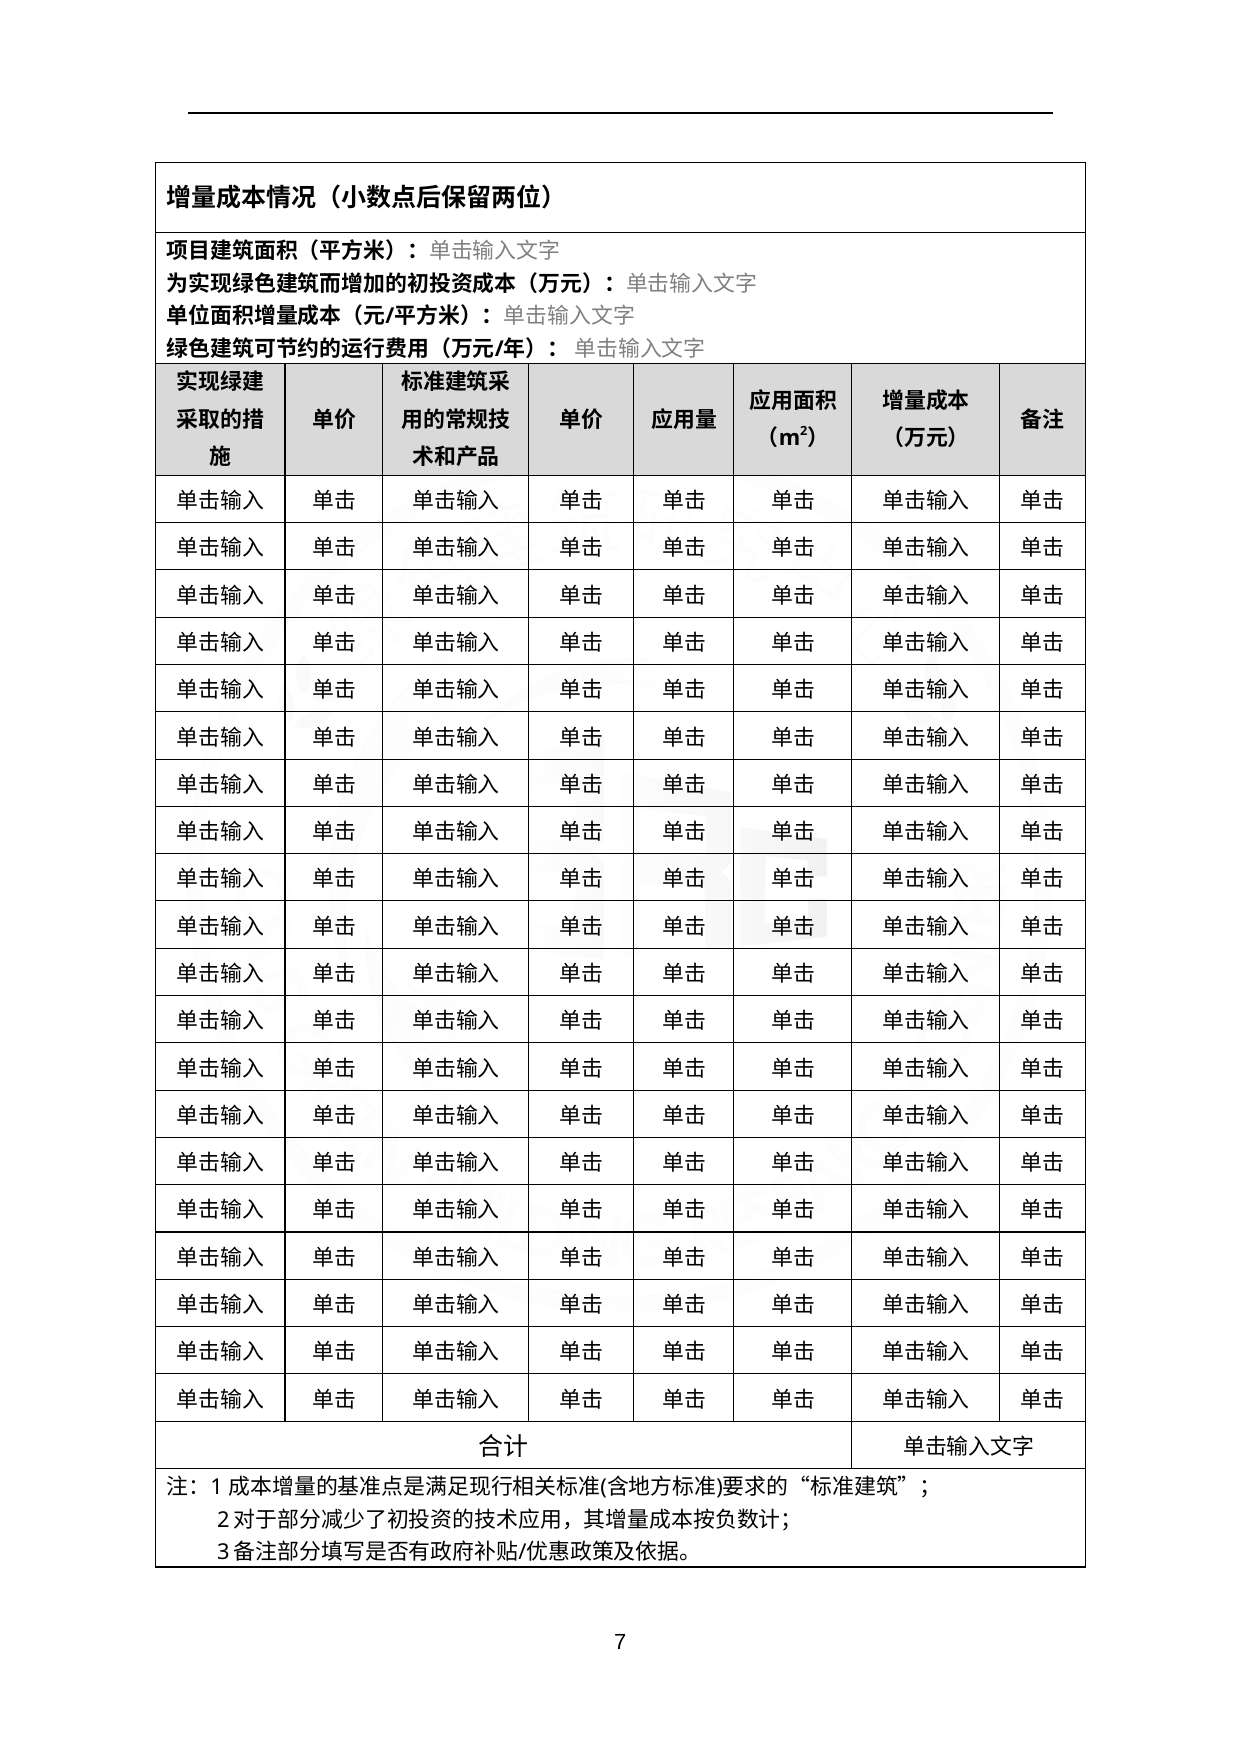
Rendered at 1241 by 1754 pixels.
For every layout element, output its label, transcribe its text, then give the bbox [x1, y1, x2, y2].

table_cell 单价 [529, 364, 633, 475]
table_cell 应用面积 （m2） [734, 364, 851, 475]
table_cell 应用量 [634, 364, 733, 475]
table_cell 实现绿建采取的措施 [156, 364, 284, 475]
table_cell 注：1 成本增量的基准点是满足现行相关标准(含地方标准)要求的“标准建筑”； 2对于部分减少了初投资的技术应用，其增量成本按负数计； 3备注部分填写是否有政府补贴/优惠政策及依据。 [156, 1469, 1085, 1566]
table_cell 项目建筑面积（平方米）： 为实现绿色建筑而增加的初投资成本（万元）： 单位面积增量成本（元/平方米）： 绿色建筑可节约的运行费用（万元/年）： [156, 233, 1085, 363]
table_header 增量成本情况（小数点后保留两位） [156, 163, 1085, 232]
table_cell 单价 [286, 364, 382, 475]
table_cell 增量成本 （万元） [852, 364, 999, 475]
table_cell 合计 [156, 1422, 851, 1468]
table_cell 标准建筑采用的常规技术和产品 [383, 364, 528, 475]
table_cell 备注 [1000, 364, 1085, 475]
